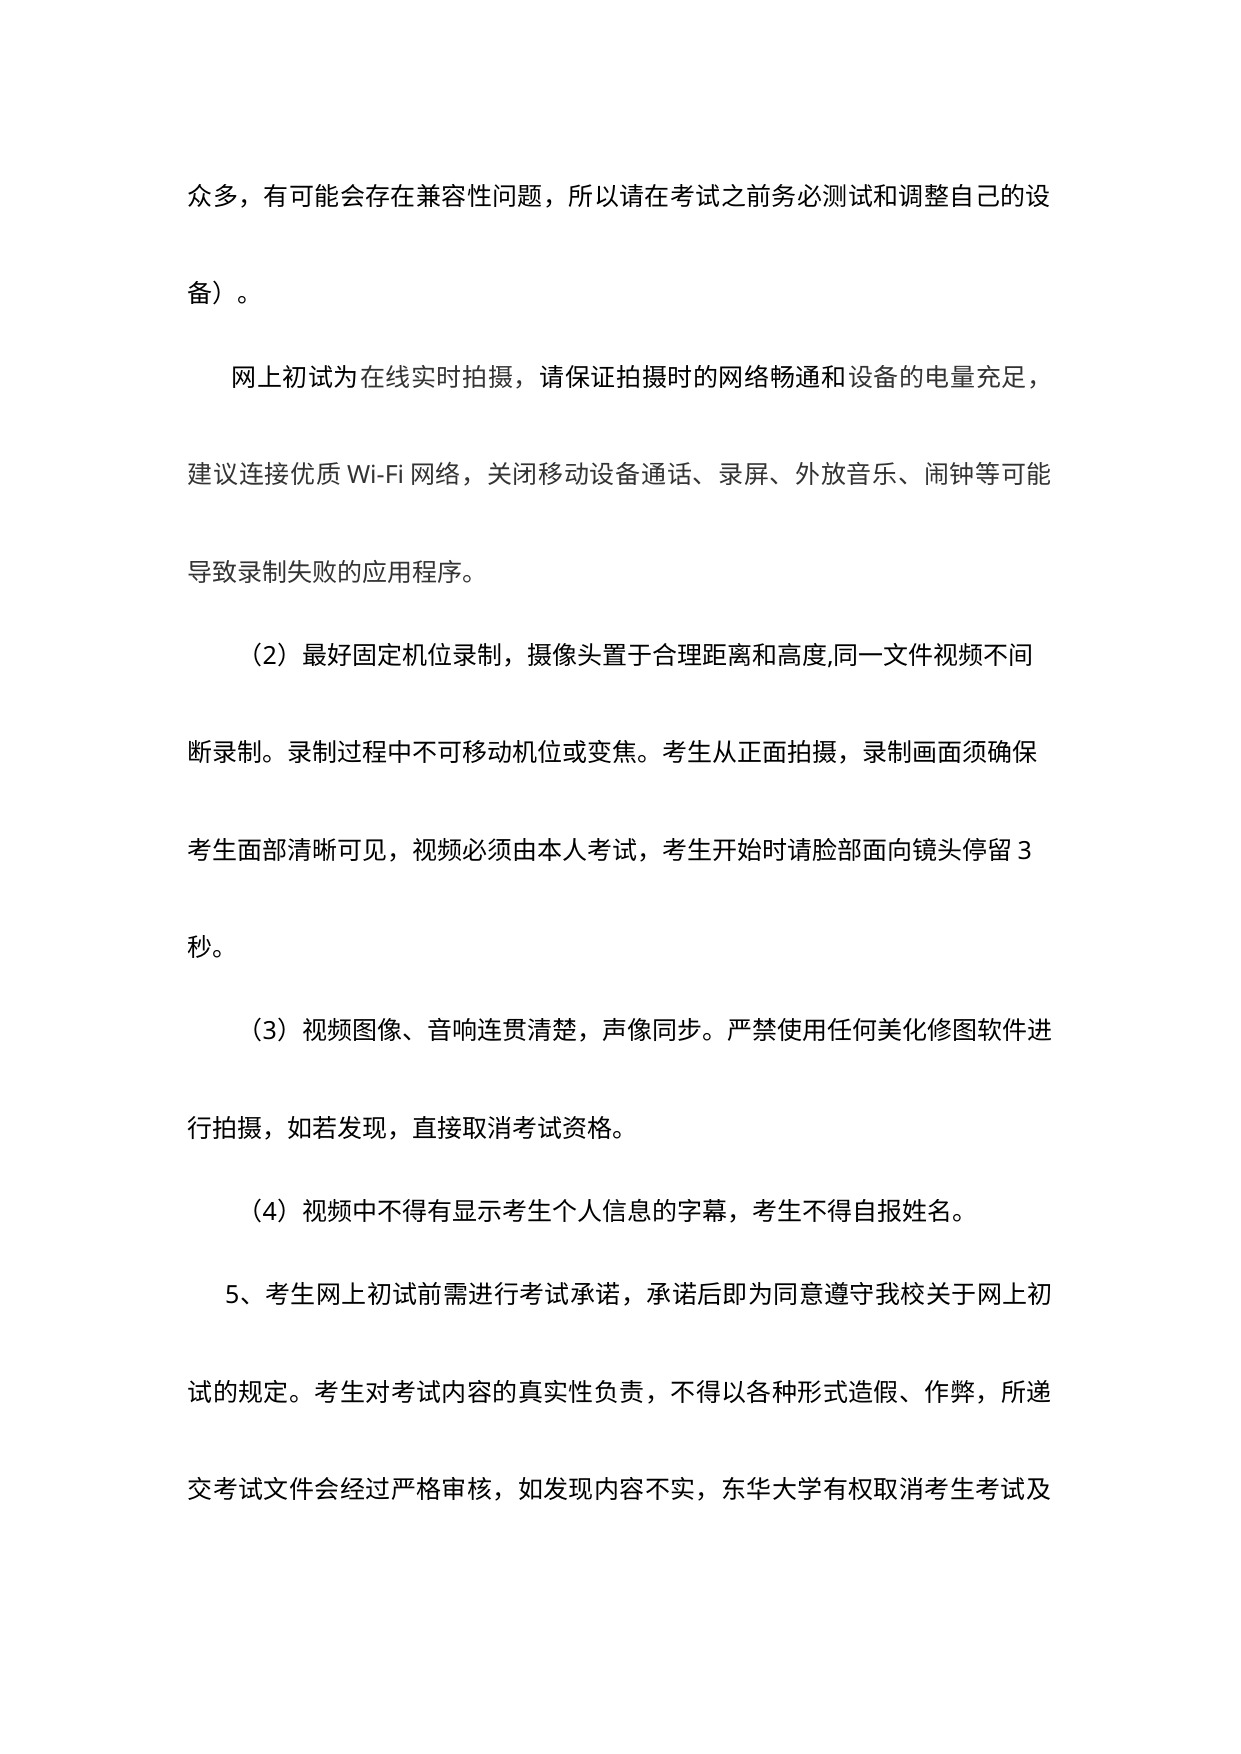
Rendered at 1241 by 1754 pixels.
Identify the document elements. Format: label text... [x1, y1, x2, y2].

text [187, 162, 1053, 324]
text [187, 1260, 1053, 1520]
text （4）视频中不得有显示考生个人信息的字幕，考生不得自报姓名。 [187, 1177, 1053, 1242]
text 网上初试为在线实时拍摄，请保证拍摄时的网络畅通和设备的电量充足，建议连接优质Wi-Fi网络，关闭移动设备通话、录屏、外放音乐、闹钟等可能导致录制失败的应用程序。 [187, 343, 1053, 603]
text （3）视频图像、音响连贯清楚，声像同步。严禁使用任何美化修图软件进行拍摄，如若发现，直接取消考试资格。 [187, 996, 1053, 1159]
text （2）最好固定机位录制，摄像头置于合理距离和高度,同一文件视频不间断录制。录制过程中不可移动机位或变焦。考生从正面拍摄，录制画面须确保考生面部清晰可见，视频必须由本人考试，考生开始时请脸部面向镜头停留3秒。 [187, 621, 1053, 978]
